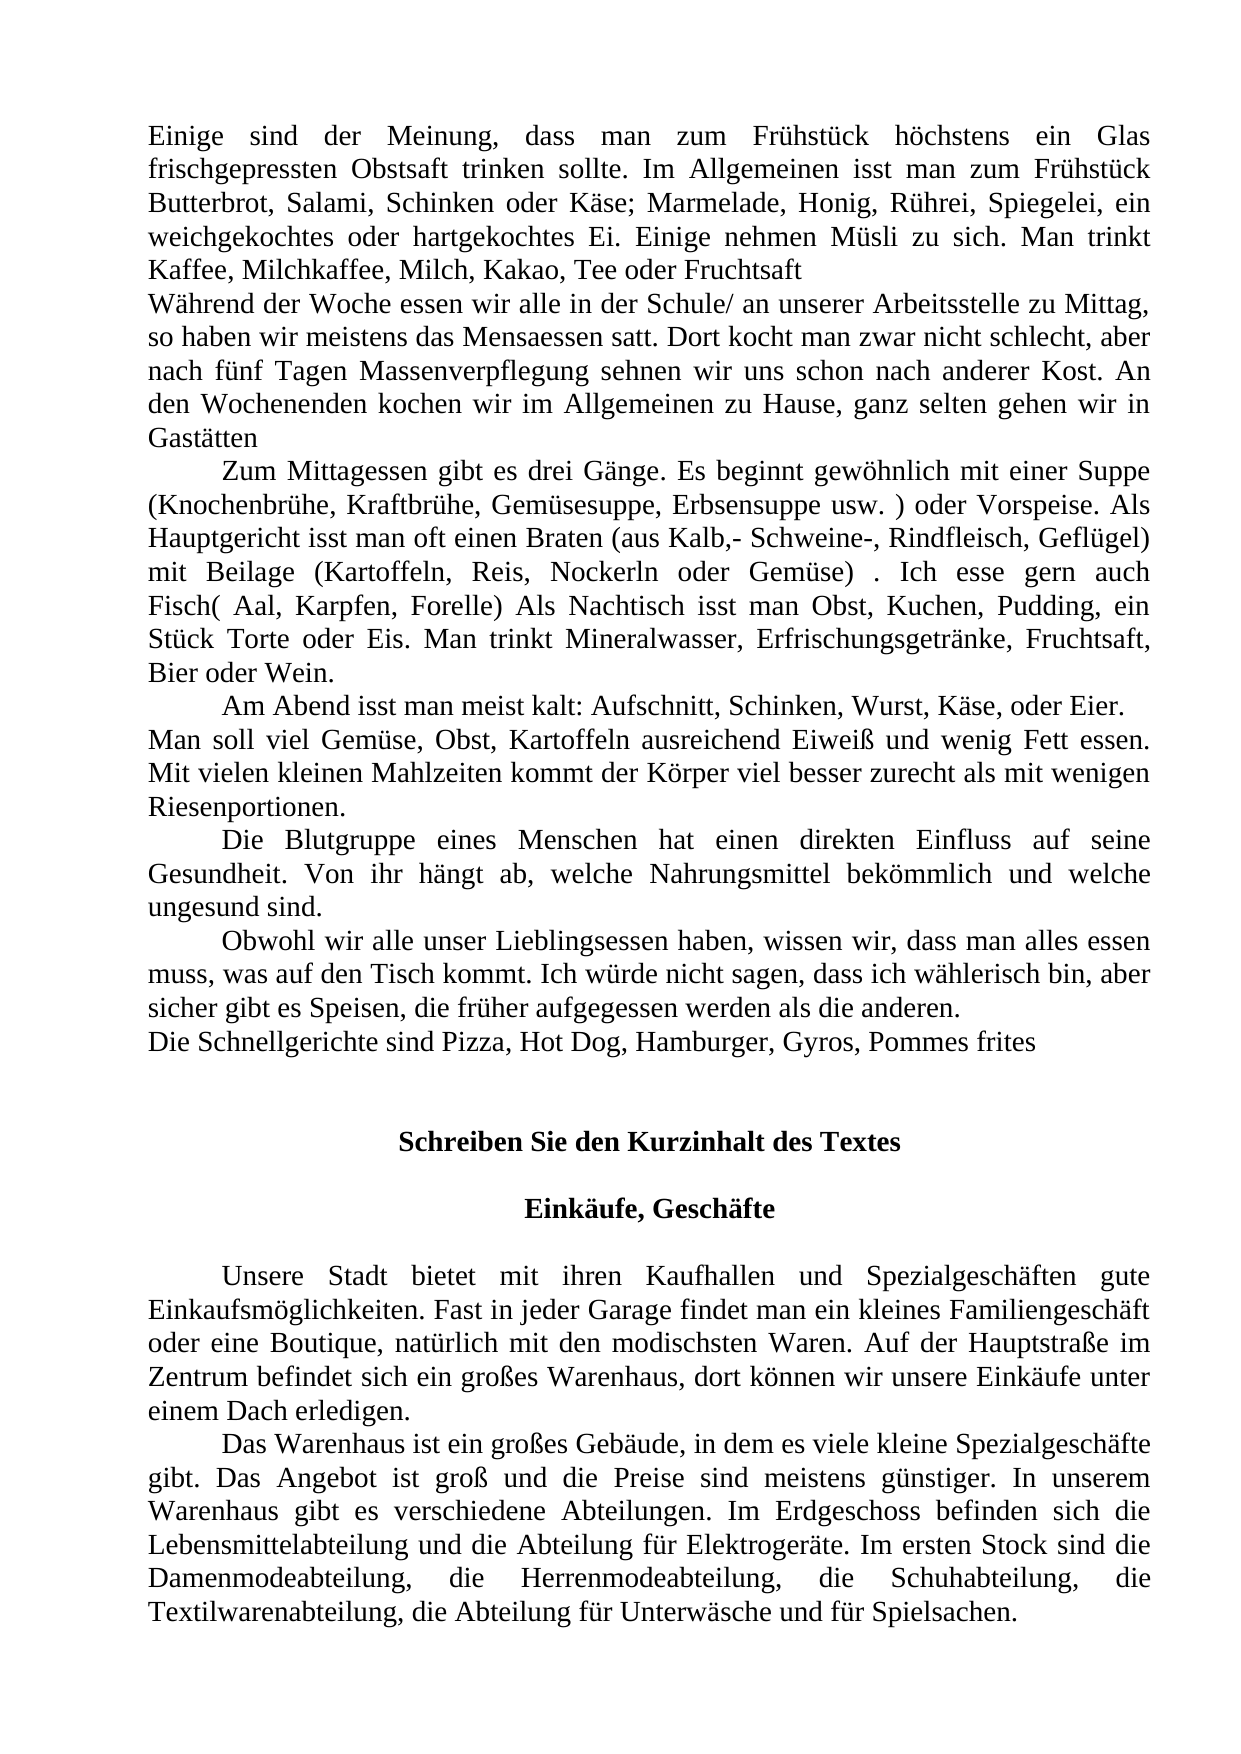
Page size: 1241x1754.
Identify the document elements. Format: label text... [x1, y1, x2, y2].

text Man soll viel Gemüse, Obst, Kartoffeln ausreichend Eiweiß und wenig Fett essen. Mit vielen kleinen Mahlzeiten kommt der Körper viel besser zurecht als mit wenigen Riesenportionen. [148, 722, 1152, 822]
text Unsere Stadt bietet mit ihren Kaufhallen und Spezialgeschäften gute Einkaufsmöglichkeiten. Fast in jeder Garage findet man ein kleines Familiengeschäft oder eine Boutique, natürlich mit den modischsten Waren. Auf der Hauptstraße im Zentrum befindet sich ein großes Warenhaus, dort können wir unsere Einkäufe unter einem Dach erledigen. [148, 1258, 1152, 1426]
text Die Blutgruppe eines Menschen hat einen direkten Einfluss auf seine Gesundheit. Von ihr hängt ab, welche Nahrungsmittel bekömmlich und welche ungesund sind. [148, 822, 1152, 923]
text Obwohl wir alle unser Lieblingsessen haben, wissen wir, dass man alles essen muss, was auf den Tisch kommt. Ich würde nicht sagen, dass ich wählerisch bin, aber sicher gibt es Speisen, die früher aufgegessen werden als die anderen. [148, 923, 1152, 1024]
text Einkäufe, Geschäfte [148, 1191, 1152, 1225]
text Das Warenhaus ist ein großes Gebäude, in dem es viele kleine Spezialgeschäfte gibt. Das Angebot ist groß und die Preise sind meistens günstiger. In unserem Warenhaus gibt es verschiedene Abteilungen. Im Erdgeschoss befinden sich die Lebensmittelabteilung und die Abteilung für Elektrogeräte. Im ersten Stock sind die Damenmodeabteilung, die Herrenmodeabteilung, die Schuhabteilung, die Textilwarenabteilung, die Abteilung für Unterwäsche und für Spielsachen. [148, 1426, 1152, 1627]
text Die Schnellgerichte sind Pizza, Hot Dog, Hamburger, Gyros, Pommes frites [148, 1024, 1152, 1057]
text Schreiben Sie den Kurzinhalt des Textes [148, 1124, 1152, 1158]
text Einige sind der Meinung, dass man zum Frühstück höchstens ein Glas frischgepressten Obstsaft trinken sollte. Im Allgemeinen isst man zum Frühstück Butterbrot, Salami, Schinken oder Käse; Marmelade, Honig, Rührei, Spiegelei, ein weichgekochtes oder hartgekochtes Ei. Einige nehmen Müsli zu sich. Man trinkt Kaffee, Milchkaffee, Milch, Kakao, Tee oder Fruchtsaft [148, 118, 1152, 286]
text Während der Woche essen wir alle in der Schule/ an unserer Arbeitsstelle zu Mittag, so haben wir meistens das Mensaessen satt. Dort kocht man zwar nicht schlecht, aber nach fünf Tagen Massenverpflegung sehnen wir uns schon nach anderer Kost. An den Wochenenden kochen wir im Allgemeinen zu Hause, ganz selten gehen wir in Gastätten [148, 286, 1152, 453]
text Am Abend isst man meist kalt: Aufschnitt, Schinken, Wurst, Käse, oder Eier. [148, 688, 1152, 722]
text Zum Mittagessen gibt es drei Gänge. Es beginnt gewöhnlich mit einer Suppe (Knochenbrühe, Kraftbrühe, Gemüsesuppe, Erbsensuppe usw. ) oder Vorspeise. Als Hauptgericht isst man oft einen Braten (aus Kalb,- Schweine-, Rindfleisch, Geflügel) mit Beilage (Kartoffeln, Reis, Nockerln oder Gemüse) . Ich esse gern auch Fisch( Aal, Karpfen, Forelle) Als Nachtisch isst man Obst, Kuchen, Pudding, ein Stück Torte oder Eis. Man trinkt Mineralwasser, Erfrischungsgetränke, Fruchtsaft, Bier oder Wein. [148, 453, 1152, 688]
